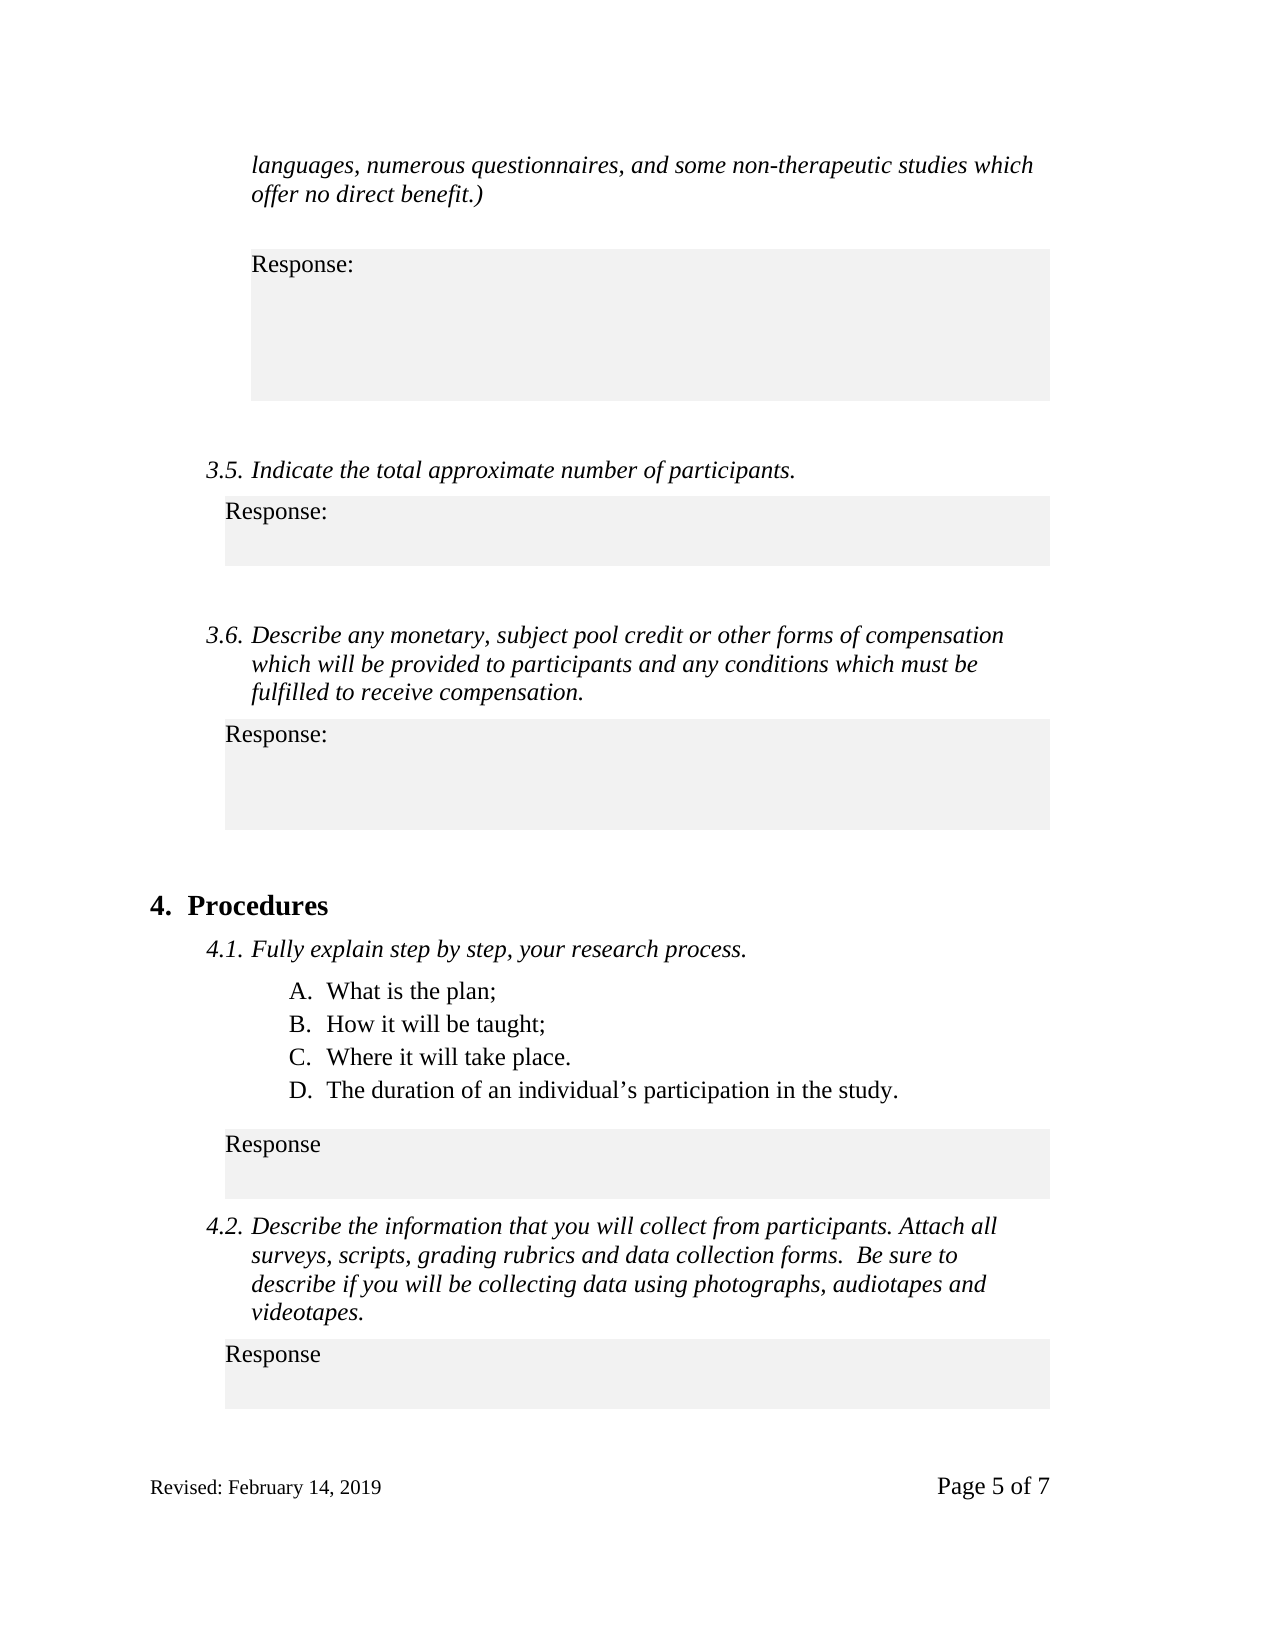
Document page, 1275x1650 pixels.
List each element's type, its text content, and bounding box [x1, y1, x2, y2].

list Describe the information that you will collect from participants. Attach all surveys, scripts, grading rubrics and data collection forms. Be sure to describe if you will be collecting data using photographs, audiotapes and videotapes. [206, 1211, 1050, 1326]
text Response: [225, 719, 1050, 747]
text Response: [225, 496, 1050, 525]
list Where it will take place. [289, 1042, 1125, 1071]
text Response: [251, 249, 1050, 277]
list Describe any monetary, subject pool credit or other forms of compensation which will be provided to participants and any conditions which must be fulfilled to receive compensation. [206, 620, 1050, 706]
text Response [225, 1129, 1050, 1157]
list The duration of an individual’s participation in the study. [289, 1075, 1125, 1104]
list Indicate the total approximate number of participants. [206, 455, 1050, 484]
list Procedures [150, 888, 1050, 922]
list How it will be taught; [289, 1009, 1125, 1038]
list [251, 150, 1050, 207]
list Fully explain step by step, your research process. [206, 934, 1050, 963]
list What is the plan; [289, 976, 1125, 1004]
text Response [225, 1339, 1050, 1367]
